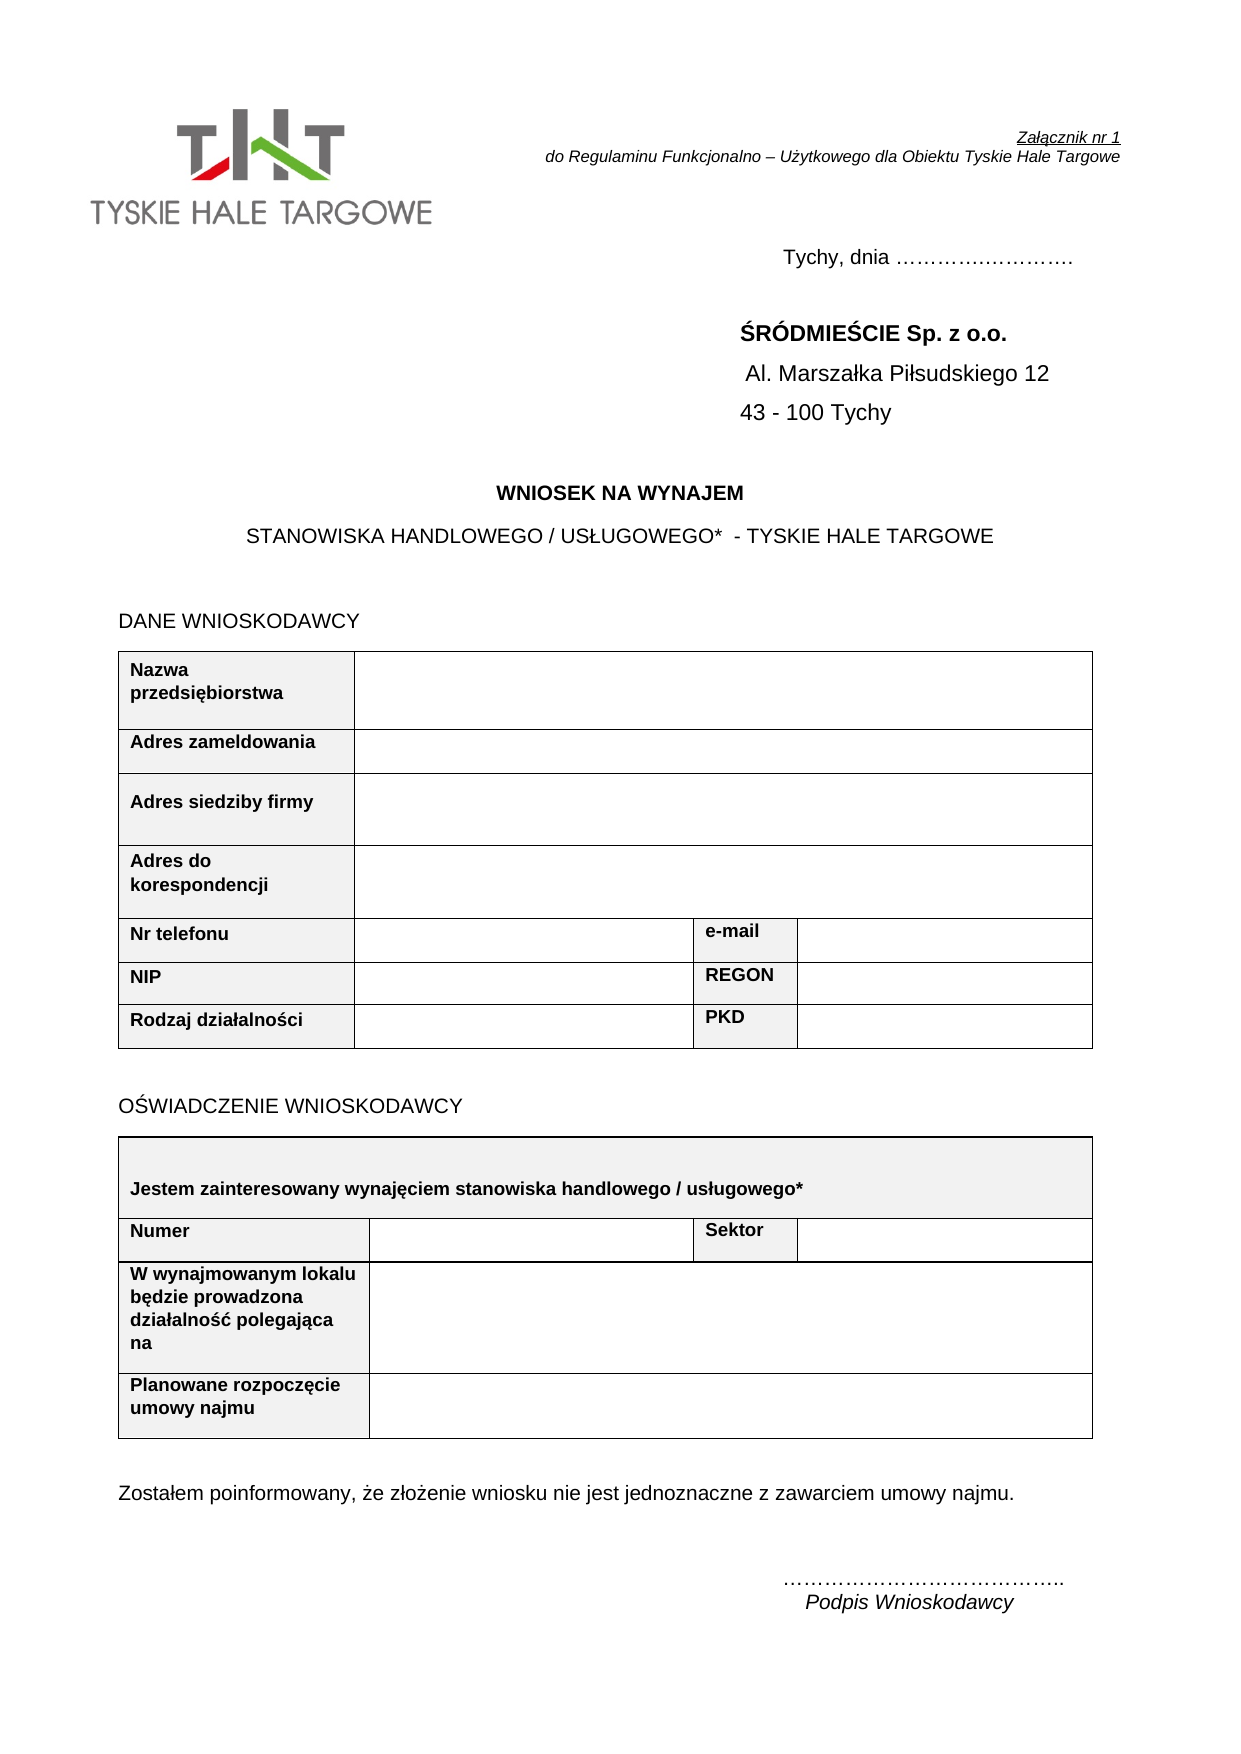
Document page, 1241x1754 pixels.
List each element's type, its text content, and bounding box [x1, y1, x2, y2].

table_cell Planowane rozpoczęcie umowy najmu [119, 1374, 369, 1437]
text ŚRÓDMIEŚCIE Sp. z o.o. [634, 320, 1122, 347]
table_cell e-mail [694, 919, 797, 962]
table_cell Adres zameldowania [119, 730, 354, 772]
text Załącznik nr 1 [437, 127, 1122, 147]
text OŚWIADCZENIE WNIOSKODAWCY [118, 1094, 1122, 1118]
table_cell [355, 730, 1092, 772]
table_cell NIP [119, 963, 354, 1004]
text Podpis Wnioskodawcy [708, 1590, 1122, 1614]
table_cell Adres do korespondencji [119, 846, 354, 918]
table_cell [798, 963, 1092, 1004]
text STANOWISKA HANDLOWEGO / USŁUGOWEGO* - TYSKIE HALE TARGOWE [118, 524, 1122, 548]
table_cell Sektor [694, 1219, 797, 1261]
table_cell Rodzaj działalności [119, 1005, 354, 1048]
text DANE WNIOSKODAWCY [118, 609, 1122, 633]
table_cell Numer [119, 1219, 369, 1261]
table_cell [370, 1263, 1092, 1373]
table_cell [355, 919, 693, 962]
table_header [355, 652, 1092, 729]
table_cell [355, 1005, 693, 1048]
text ………………………………….. [708, 1566, 1122, 1590]
table_cell [798, 919, 1092, 962]
text Zostałem poinformowany, że złożenie wniosku nie jest jednoznaczne z zawarciem umowy najmu. [118, 1481, 1122, 1505]
table_cell [370, 1219, 693, 1261]
table_cell [370, 1374, 1092, 1437]
table_cell [355, 963, 693, 1004]
text WNIOSEK NA WYNAJEM [118, 481, 1122, 505]
picture [87, 102, 437, 227]
table_cell [355, 846, 1092, 918]
table_cell [798, 1005, 1092, 1048]
table_header Jestem zainteresowany wynajęciem stanowiska handlowego / usługowego* [119, 1138, 1092, 1218]
table_cell Adres siedziby firmy [119, 774, 354, 845]
table_cell REGON [694, 963, 797, 1004]
text do Regulaminu Funkcjonalno – Użytkowego dla Obiektu Tyskie Hale Targowe [437, 147, 1122, 166]
text 43 - 100 Tychy [634, 399, 1122, 426]
table_cell W wynajmowanym lokalu będzie prowadzona działalność polegająca na [119, 1263, 369, 1373]
table_cell [798, 1219, 1092, 1261]
table_cell PKD [694, 1005, 797, 1048]
table_header Nazwa przedsiębiorstwa [119, 652, 354, 729]
text Tychy, dnia ………….…………. [709, 245, 1122, 269]
table_cell Nr telefonu [119, 919, 354, 962]
text Al. Marszałka Piłsudskiego 12 [561, 360, 1122, 386]
table_cell [355, 774, 1092, 845]
